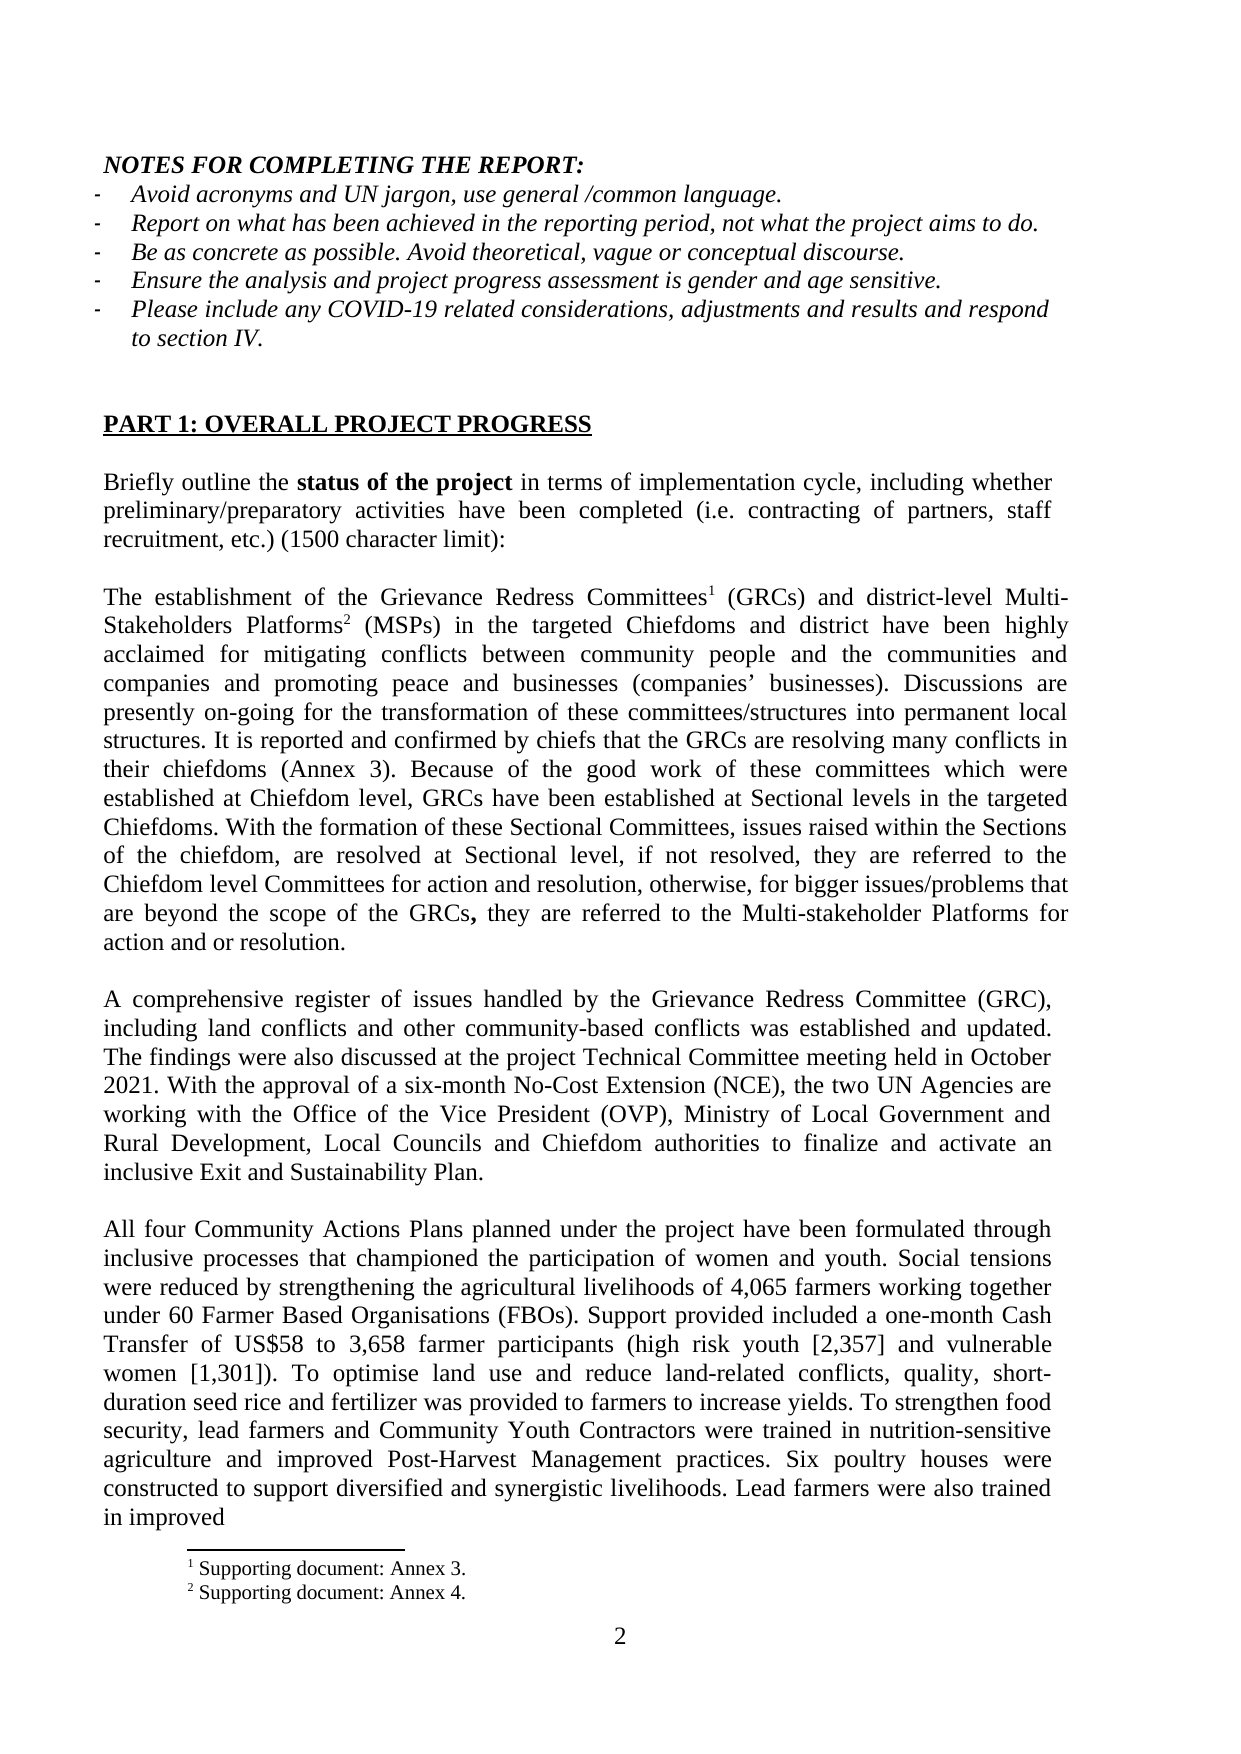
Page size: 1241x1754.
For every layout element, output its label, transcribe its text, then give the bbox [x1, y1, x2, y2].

text The establishment of the Grievance Redress Committees (GRCs) and district-level Multi-Stakeholders Platforms (MSPs) in the targeted Chiefdoms and district have been highly acclaimed for mitigating conflicts between community people and the communities and companies and promoting peace and businesses (companies’ businesses). Discussions are presently on-going for the transformation of these committees/structures into permanent local structures. It is reported and confirmed by chiefs that the GRCs are resolving many conflicts in their chiefdoms (Annex 3). Because of the good work of these committees which were established at Chiefdom level, GRCs have been established at Sectional levels in the targeted Chiefdoms. With the formation of these Sectional Committees, issues raised within the Sections of the chiefdom, are resolved at Sectional level, if not resolved, they are referred to the Chiefdom level Committees for action and resolution, otherwise, for bigger issues/problems that are beyond the scope of the GRCs, they are referred to the Multi-stakeholder Platforms for action and or resolution. [103, 582, 1069, 956]
list Please include any COVID-19 related considerations, adjustments and results and respond to section IV. [94, 294, 1053, 352]
text NOTES FOR COMPLETING THE REPORT: [103, 150, 1053, 179]
list Report on what has been achieved in the reporting period, not what the project aims to do. [94, 208, 1053, 236]
text PART 1: OVERALL PROJECT PROGRESS [103, 409, 1053, 438]
text A comprehensive register of issues handled by the Grievance Redress Committee (GRC), including land conflicts and other community-based conflicts was established and updated. The findings were also discussed at the project Technical Committee meeting held in October 2021. With the approval of a six-month No-Cost Extension (NCE), the two UN Agencies are working with the Office of the Vice President (OVP), Ministry of Local Government and Rural Development, Local Councils and Chiefdom authorities to finalize and activate an inclusive Exit and Sustainability Plan. [103, 984, 1053, 1186]
list Be as concrete as possible. Avoid theoretical, vague or conceptual discourse. [94, 236, 1053, 265]
list Ensure the analysis and project progress assessment is gender and age sensitive. [94, 265, 1053, 294]
text Briefly outline the status of the project in terms of implementation cycle, including whether preliminary/preparatory activities have been completed (i.e. contracting of partners, staff recruitment, etc.) (1500 character limit): [103, 467, 1053, 553]
text All four Community Actions Plans planned under the project have been formulated through inclusive processes that championed the participation of women and youth. Social tensions were reduced by strengthening the agricultural livelihoods of 4,065 farmers working together under 60 Farmer Based Organisations (FBOs). Support provided included a one-month Cash Transfer of US$58 to 3,658 farmer participants (high risk youth [2,357] and vulnerable women [1,301]). To optimise land use and reduce land-related conflicts, quality, short-duration seed rice and fertilizer was provided to farmers to increase yields. To strengthen food security, lead farmers and Community Youth Contractors were trained in nutrition-sensitive agriculture and improved Post-Harvest Management practices. Six poultry houses were constructed to support diversified and synergistic livelihoods. Lead farmers were also trained in improved [103, 1214, 1053, 1531]
list Avoid acronyms and UN jargon, use general /common language. [94, 179, 1053, 208]
